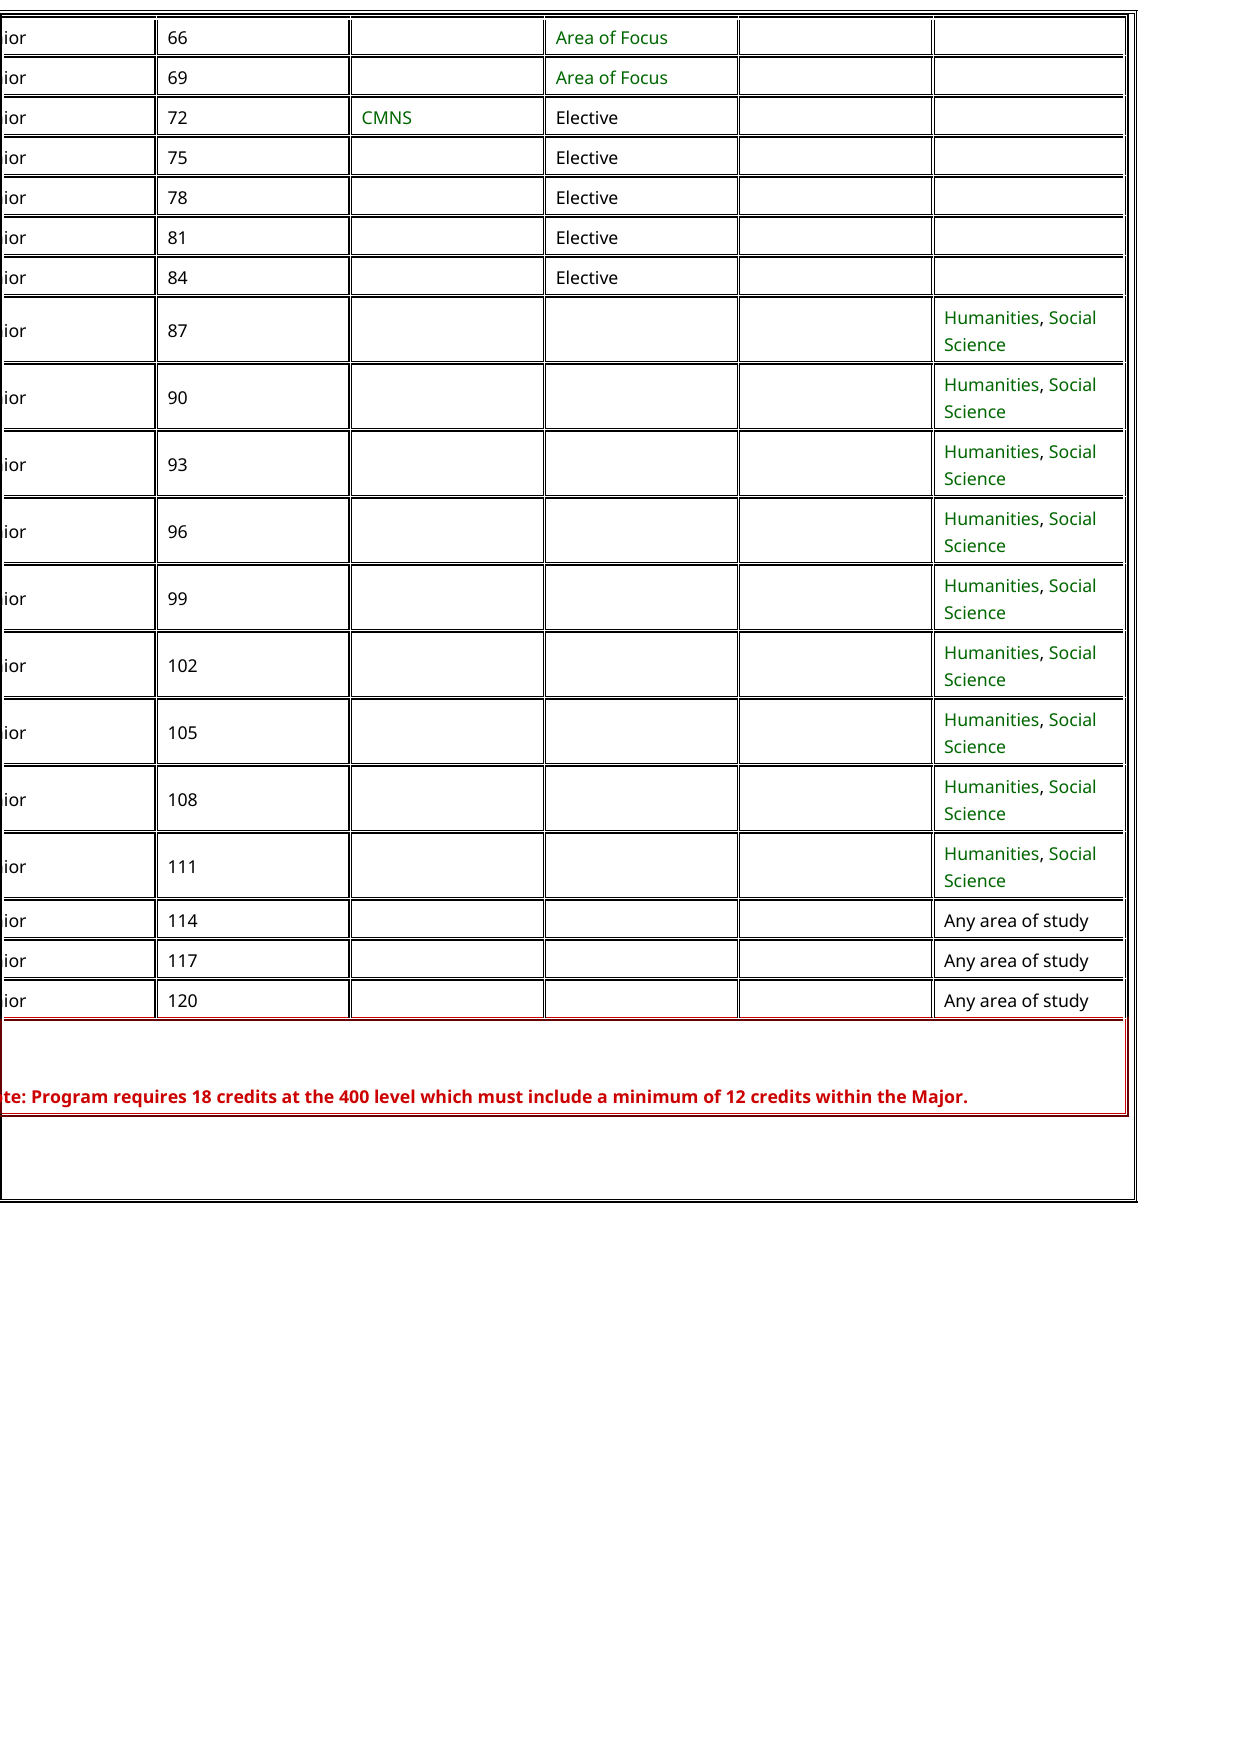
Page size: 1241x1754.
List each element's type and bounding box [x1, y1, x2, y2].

table_cell [2, 14, 1134, 1199]
